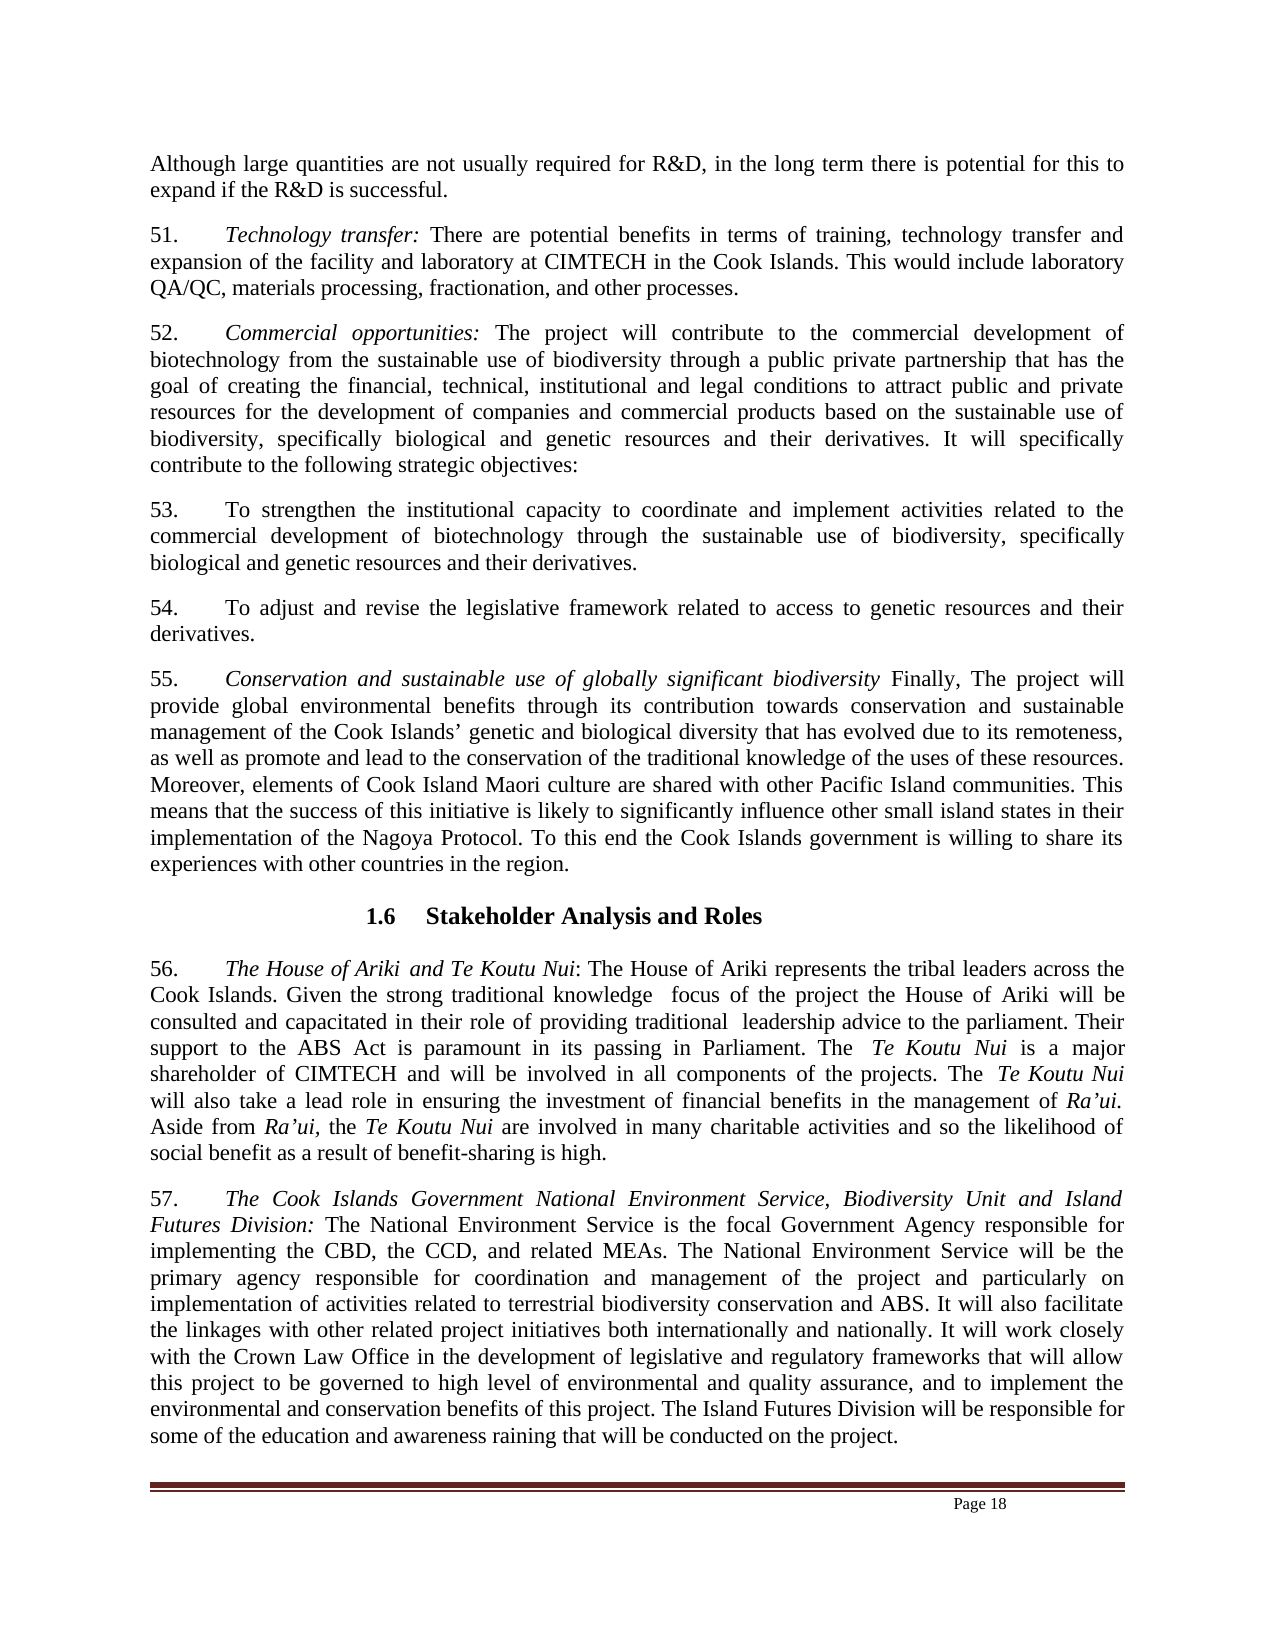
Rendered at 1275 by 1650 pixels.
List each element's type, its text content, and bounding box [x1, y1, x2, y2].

text Commercial opportunities: The project will contribute to the commercial development of biotechnology from the sustainable use of biodiversity through a public private partnership that has the goal of creating the financial, technical, institutional and legal conditions to attract public and private resources for the development of companies and commercial products based on the sustainable use of biodiversity, specifically biological and genetic resources and their derivatives. It will specifically contribute to the following strategic objectives: [150, 319, 1125, 477]
subtitle Stakeholder Analysis and Roles [366, 901, 1125, 930]
text The House of Ariki and Te Koutu Nui: The House of Ariki represents the tribal leaders across the Cook Islands. Given the strong traditional knowledge focus of the project the House of Ariki will be consulted and capacitated in their role of providing traditional leadership advice to the parliament. Their support to the ABS Act is paramount in its passing in Parliament. The Te Koutu Nui is a major shareholder of CIMTECH and will be involved in all components of the projects. The Te Koutu Nui will also take a lead role in ensuring the investment of financial benefits in the management of Ra’ui. Aside from Ra’ui, the Te Koutu Nui are involved in many charitable activities and so the likelihood of social benefit as a result of benefit-sharing is high. [150, 955, 1125, 1166]
text Technology transfer: There are potential benefits in terms of training, technology transfer and expansion of the facility and laboratory at CIMTECH in the Cook Islands. This would include laboratory QA/QC, materials processing, fractionation, and other processes. [150, 221, 1125, 301]
text Conservation and sustainable use of globally significant biodiversity Finally, The project will provide global environmental benefits through its contribution towards conservation and sustainable management of the Cook Islands’ genetic and biological diversity that has evolved due to its remoteness, as well as promote and lead to the conservation of the traditional knowledge of the uses of these resources. Moreover, elements of Cook Island Maori culture are shared with other Pacific Island communities. This means that the success of this initiative is likely to significantly influence other small island states in their implementation of the Nagoya Protocol. To this end the Cook Islands government is willing to share its experiences with other countries in the region. [150, 665, 1125, 876]
text To adjust and revise the legislative framework related to access to genetic resources and their derivatives. [150, 594, 1125, 647]
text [150, 150, 1125, 203]
text To strengthen the institutional capacity to coordinate and implement activities related to the commercial development of biotechnology through the sustainable use of biodiversity, specifically biological and genetic resources and their derivatives. [150, 496, 1125, 575]
text The Cook Islands Government National Environment Service, Biodiversity Unit and Island Futures Division: The National Environment Service is the focal Government Agency responsible for implementing the CBD, the CCD, and related MEAs. The National Environment Service will be the primary agency responsible for coordination and management of the project and particularly on implementation of activities related to terrestrial biodiversity conservation and ABS. It will also facilitate the linkages with other related project initiatives both internationally and nationally. It will work closely with the Crown Law Office in the development of legislative and regulatory frameworks that will allow this project to be governed to high level of environmental and quality assurance, and to implement the environmental and conservation benefits of this project. The Island Futures Division will be responsible for some of the education and awareness raining that will be conducted on the project. [150, 1184, 1125, 1448]
